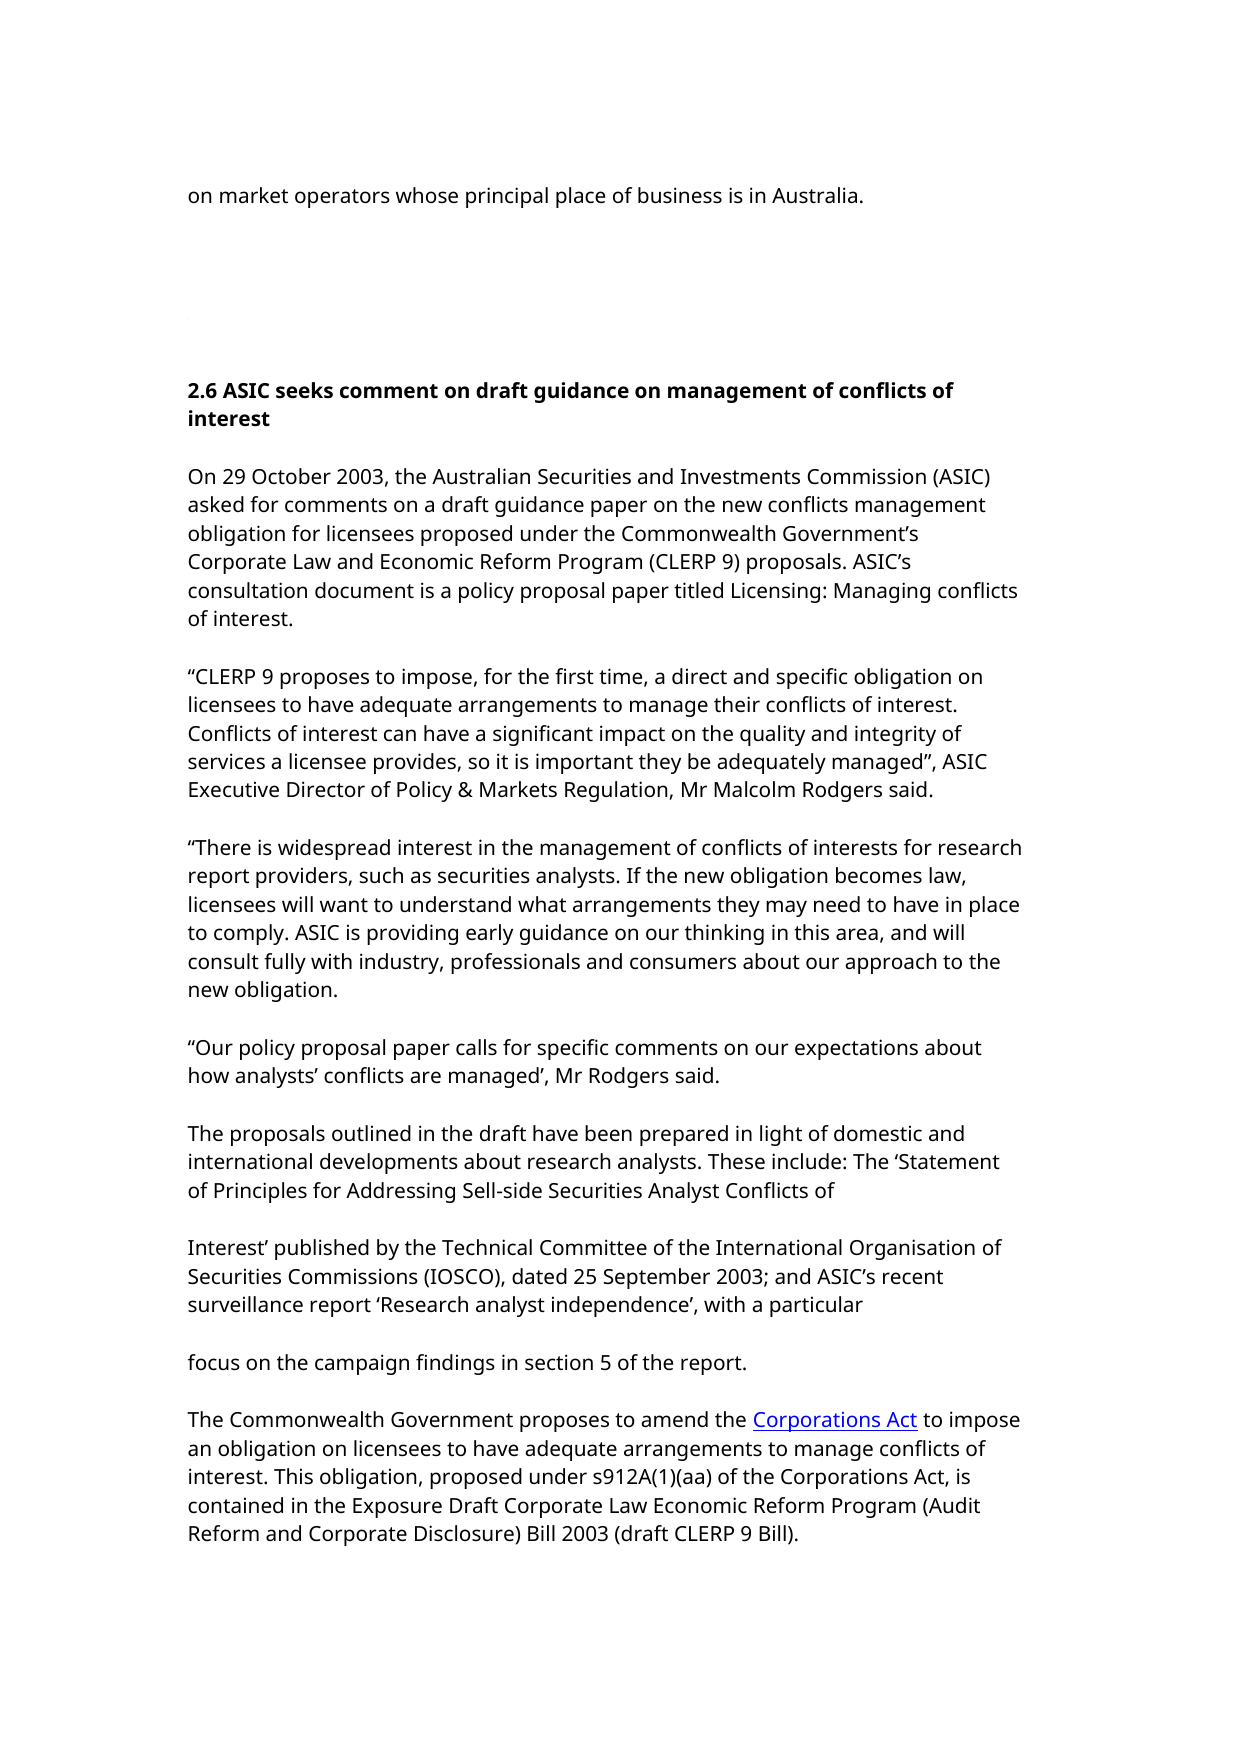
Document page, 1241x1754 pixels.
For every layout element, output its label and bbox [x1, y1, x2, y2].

table_cell [186, 150, 1025, 1578]
